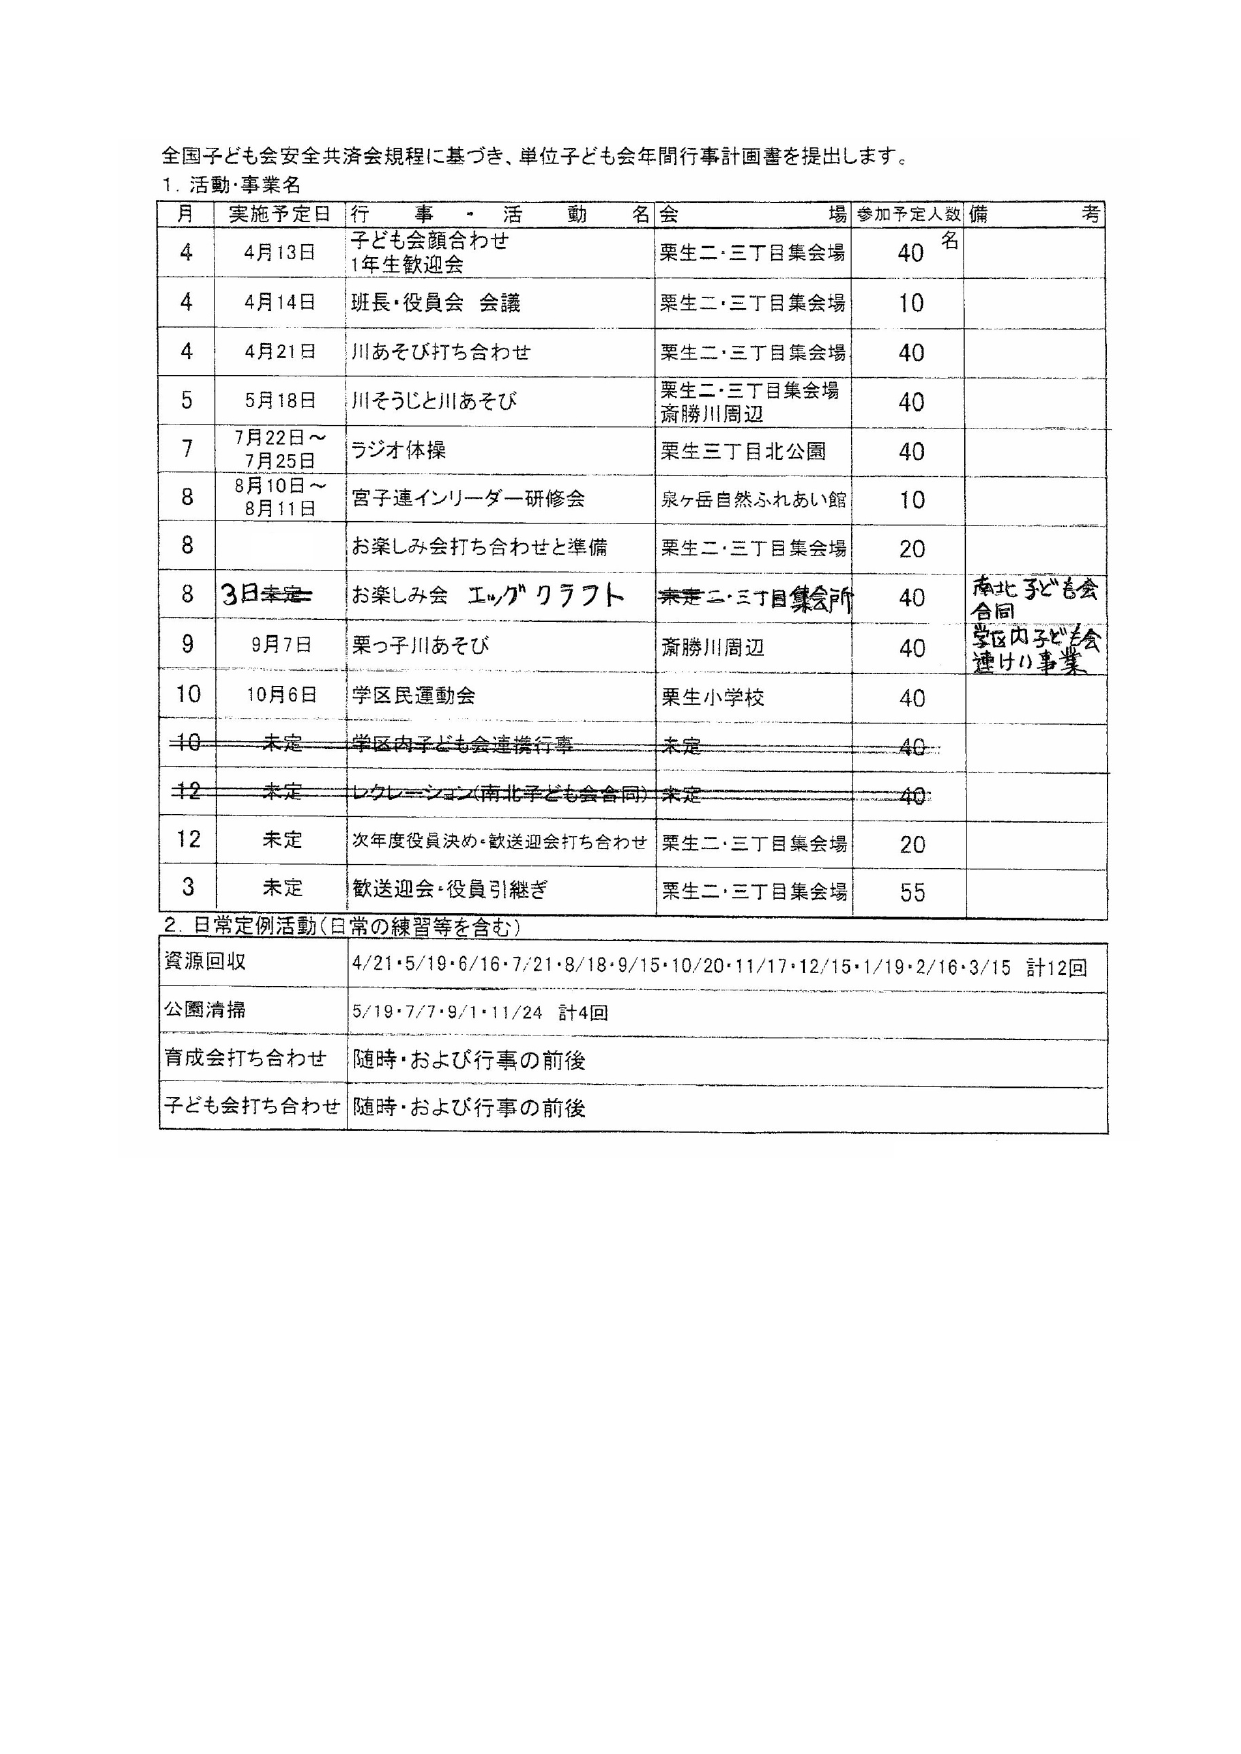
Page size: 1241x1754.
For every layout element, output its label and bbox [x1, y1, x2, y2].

picture [118, 127, 1140, 1158]
